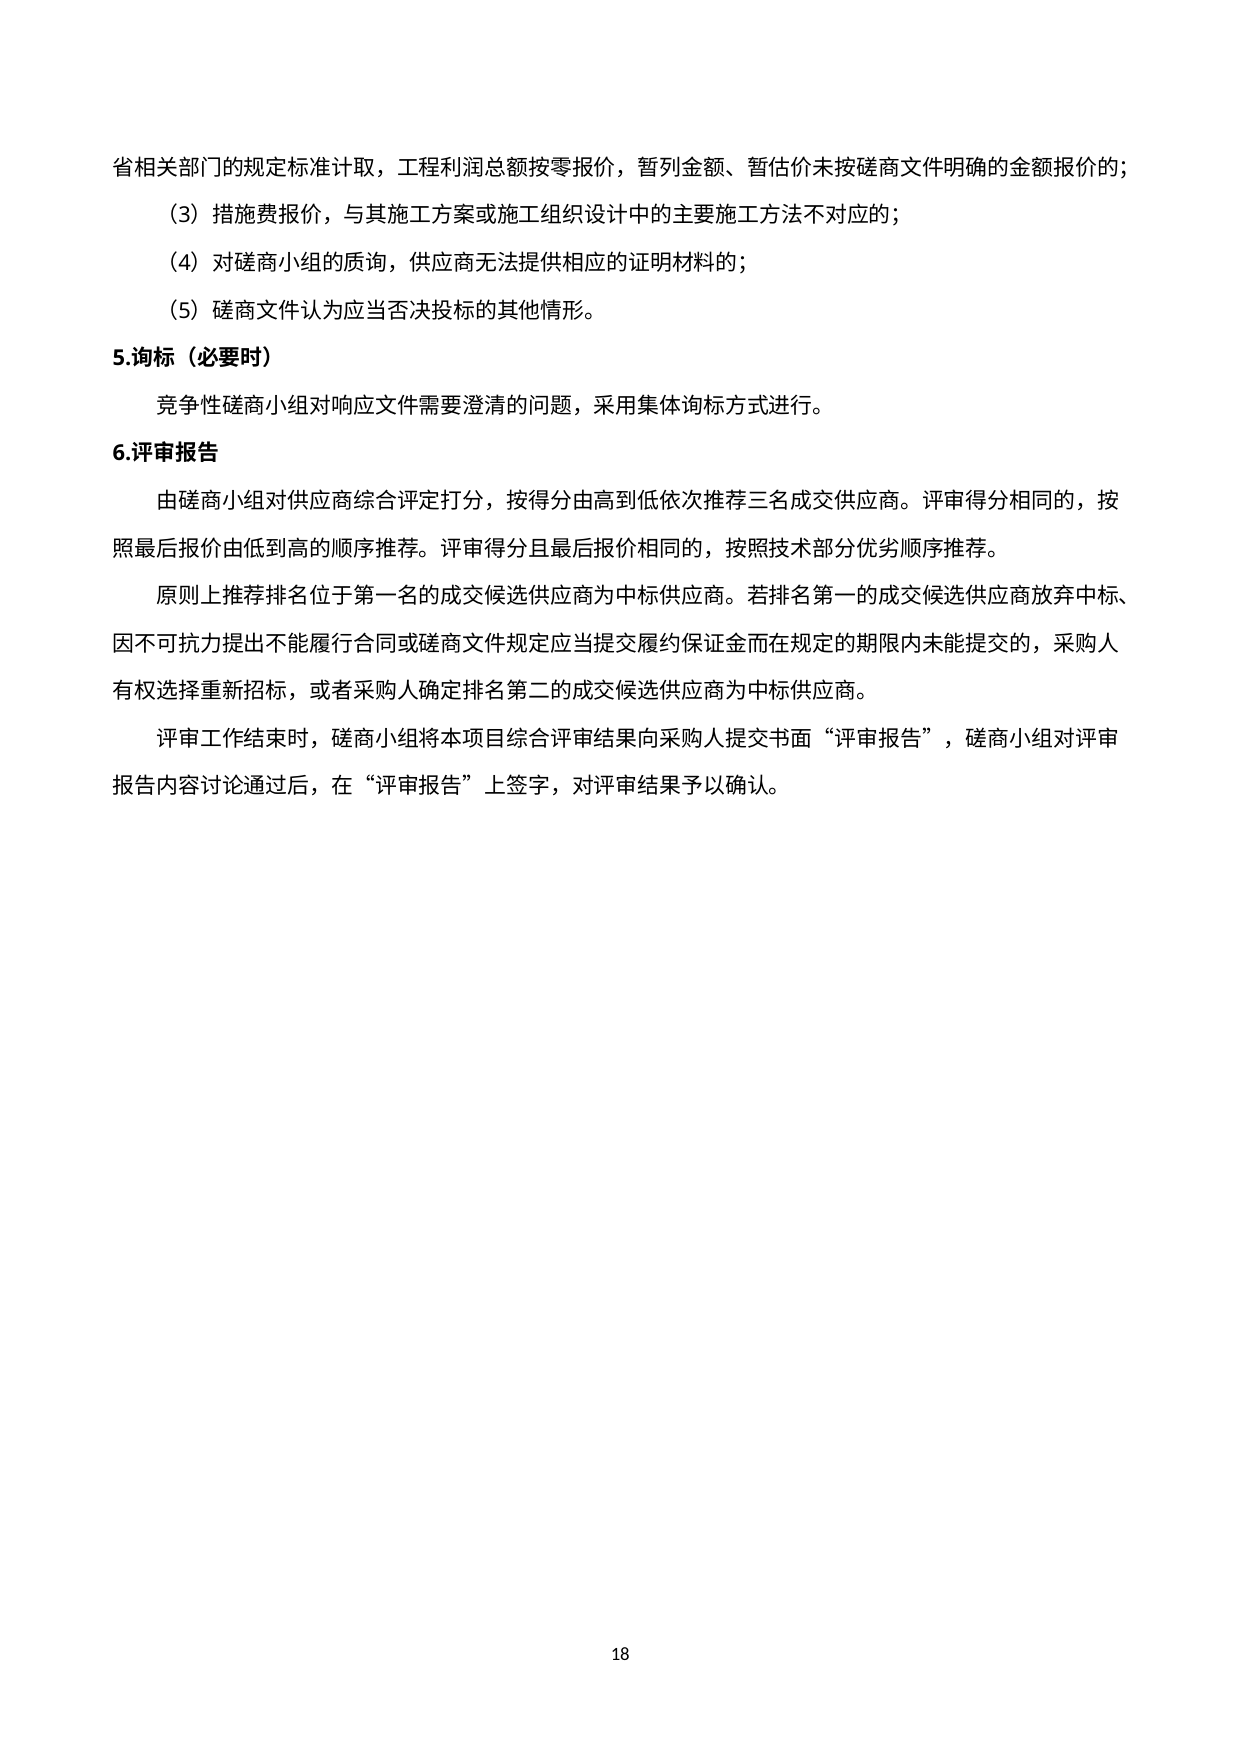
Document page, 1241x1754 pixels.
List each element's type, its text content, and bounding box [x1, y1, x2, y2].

text 6.评审报告 [112, 435, 1128, 467]
text 5.询标（必要时） [112, 340, 1128, 372]
text （4）对磋商小组的质询，供应商无法提供相应的证明材料的； [112, 245, 1128, 277]
text 由磋商小组对供应商综合评定打分，按得分由高到低依次推荐三名成交供应商。评审得分相同的，按照最后报价由低到高的顺序推荐。评审得分且最后报价相同的，按照技术部分优劣顺序推荐。 [112, 483, 1128, 562]
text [112, 150, 1128, 182]
text （3）措施费报价，与其施工方案或施工组织设计中的主要施工方法不对应的； [112, 197, 1128, 229]
text 原则上推荐排名位于第一名的成交候选供应商为中标供应商。若排名第一的成交候选供应商放弃中标、因不可抗力提出不能履行合同或磋商文件规定应当提交履约保证金而在规定的期限内未能提交的，采购人有权选择重新招标，或者采购人确定排名第二的成交候选供应商为中标供应商。 [112, 578, 1128, 705]
text （5）磋商文件认为应当否决投标的其他情形。 [112, 293, 1128, 324]
text 竞争性磋商小组对响应文件需要澄清的问题，采用集体询标方式进行。 [112, 388, 1128, 419]
text 评审工作结束时，磋商小组将本项目综合评审结果向采购人提交书面“评审报告”，磋商小组对评审报告内容讨论通过后，在“评审报告”上签字，对评审结果予以确认。 [112, 721, 1128, 800]
